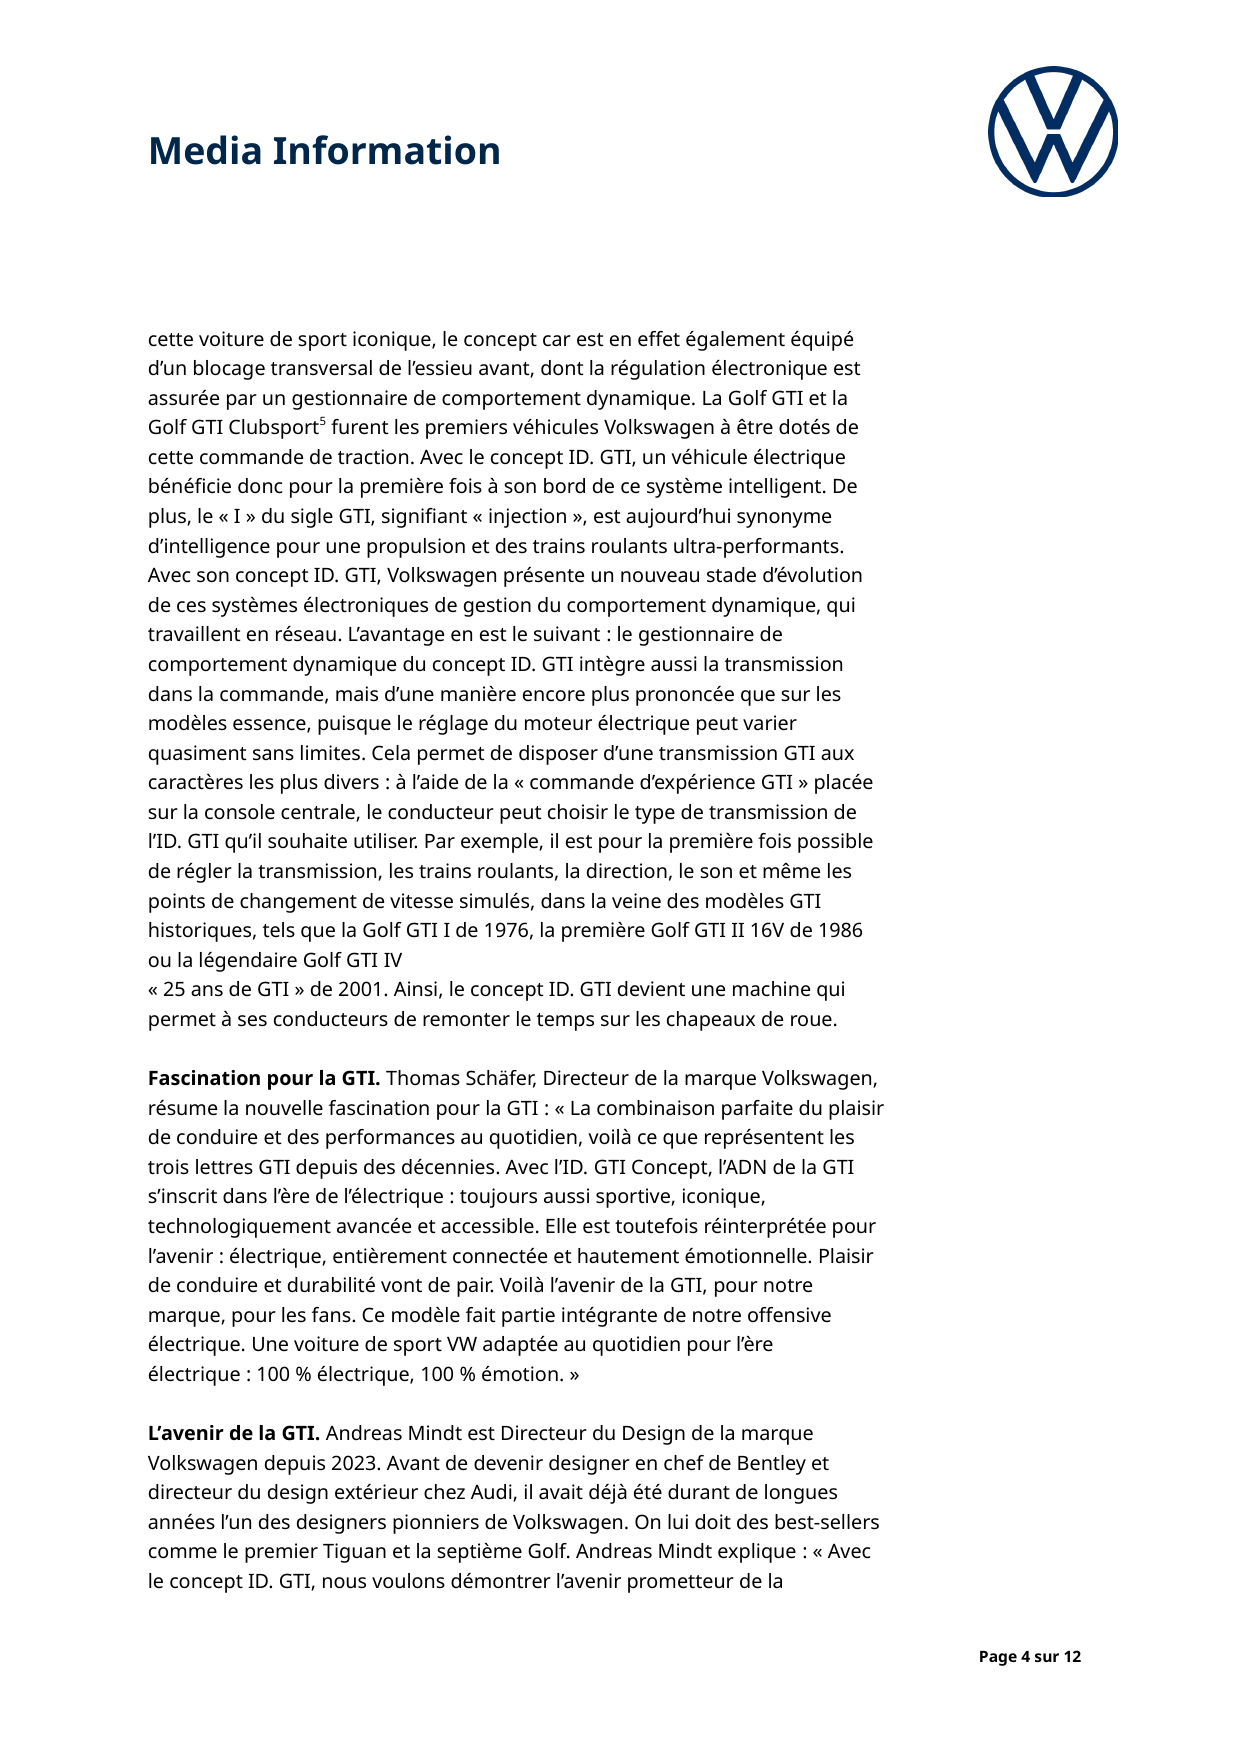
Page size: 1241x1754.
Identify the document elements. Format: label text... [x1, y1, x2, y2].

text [148, 1419, 886, 1594]
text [148, 325, 886, 1032]
text Fascination pour la GTI. Thomas Schäfer, Directeur de la marque Volkswagen, résume la nouvelle fascination pour la GTI : « La combinaison parfaite du plaisir de conduire et des performances au quotidien, voilà ce que représentent les trois lettres GTI depuis des décennies. Avec l’ID. GTI Concept, l’ADN de la GTI s’inscrit dans l’ère de l’électrique : toujours aussi sportive, iconique, technologiquement avancée et accessible. Elle est toutefois réinterprétée pour l’avenir : électrique, entièrement connectée et hautement émotionnelle. Plaisir de conduire et durabilité vont de pair. Voilà l’avenir de la GTI, pour notre marque, pour les fans. Ce modèle fait partie intégrante de notre offensive électrique. Une voiture de sport VW adaptée au quotidien pour l’ère électrique : 100 % électrique, 100 % émotion. » [148, 1064, 886, 1387]
